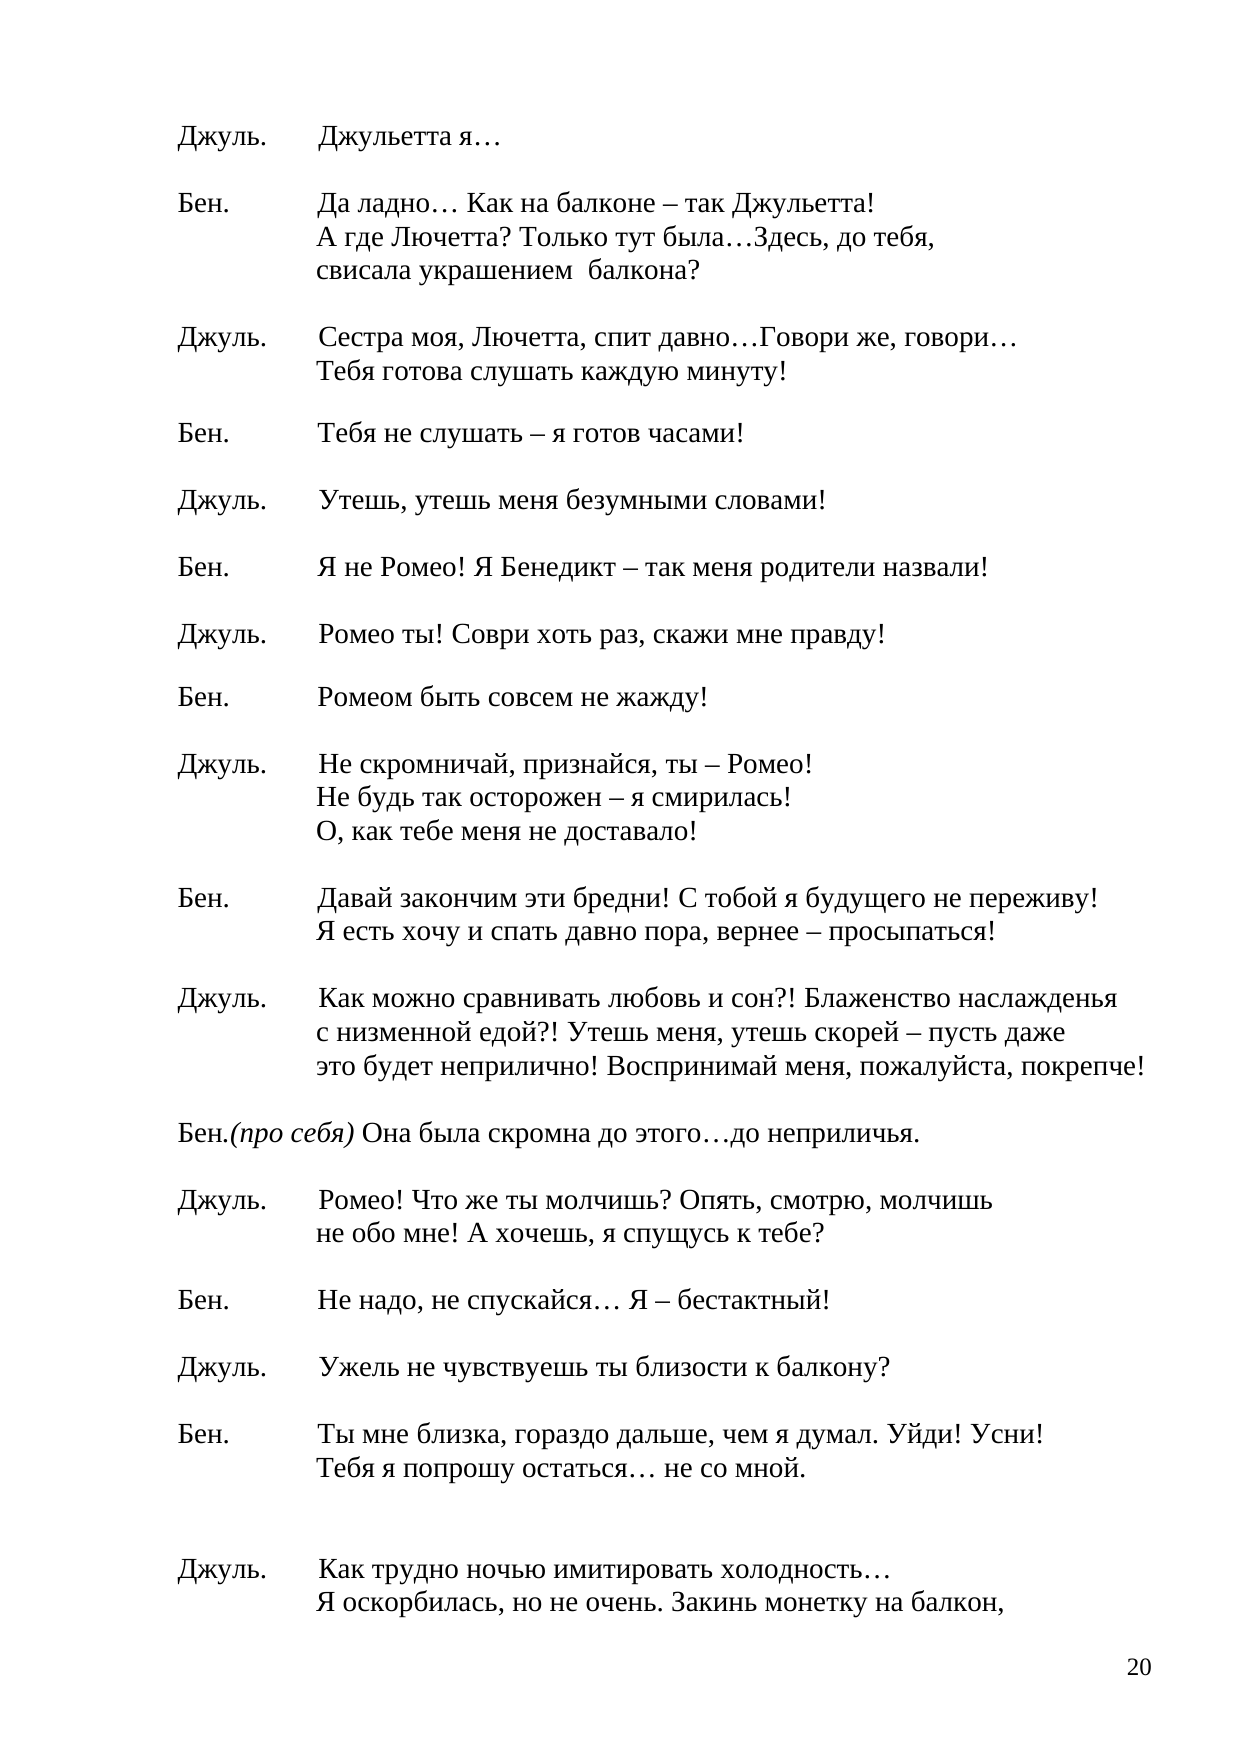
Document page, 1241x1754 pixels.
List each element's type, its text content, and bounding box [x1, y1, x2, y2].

text это будет неприлично! Воспринимай меня, пожалуйста, покрепче! [177, 1048, 1152, 1081]
text Бен. Не надо, не спускайся… Я – бестактный! [177, 1282, 1152, 1316]
text Тебя готова слушать каждую минуту! [177, 353, 1152, 386]
text Джуль. Утешь, утешь меня безумными словами! [177, 482, 1152, 516]
text свисала украшением балкона? [177, 252, 1152, 286]
text Джуль. Ромео! Что же ты молчишь? Опять, смотрю, молчишь [177, 1182, 1152, 1215]
text Бен.(про себя) Она была скромна до этого…до неприличья. [177, 1115, 1152, 1148]
text Бен. Да ладно… Как на балконе – так Джульетта! [177, 185, 1152, 219]
text Бен. Я не Ромео! Я Бенедикт – так меня родители назвали! [177, 549, 1152, 583]
text Не будь так осторожен – я смирилась! [177, 779, 1152, 813]
text О, как тебе меня не доставало! [177, 813, 1152, 846]
text Бен. Тебя не слушать – я готов часами! [177, 415, 1152, 449]
text Джуль. Джульетта я… [177, 118, 1152, 152]
text с низменной едой?! Утешь меня, утешь скорей – пусть даже [177, 1014, 1152, 1048]
text Джуль. Не скромничай, признайся, ты – Ромео! [177, 746, 1152, 779]
text Тебя я попрошу остаться… не со мной. [177, 1450, 1152, 1484]
text Джуль. Ужель не чувствуешь ты близости к балкону? [177, 1349, 1152, 1383]
text Бен. Ромеом быть совсем не жажду! [177, 679, 1152, 712]
text А где Лючетта? Только тут была…Здесь, до тебя, [177, 219, 1152, 252]
text Бен. Давай закончим эти бредни! С тобой я будущего не переживу! [177, 880, 1152, 913]
text Бен. Ты мне близка, гораздо дальше, чем я думал. Уйди! Усни! [177, 1417, 1152, 1450]
text Я есть хочу и спать давно пора, вернее – просыпаться! [177, 913, 1152, 947]
text Джуль. Как можно сравнивать любовь и сон?! Блаженство наслажденья [177, 981, 1152, 1014]
text не обо мне! А хочешь, я спущусь к тебе? [177, 1215, 1152, 1249]
text Джуль. Как трудно ночью имитировать холодность… [177, 1551, 1152, 1584]
text Я оскорбилась, но не очень. Закинь монетку на балкон, [177, 1584, 1152, 1618]
text Джуль. Сестра моя, Лючетта, спит давно…Говори же, говори… [177, 319, 1152, 353]
text Джуль. Ромео ты! Соври хоть раз, скажи мне правду! [177, 616, 1152, 650]
